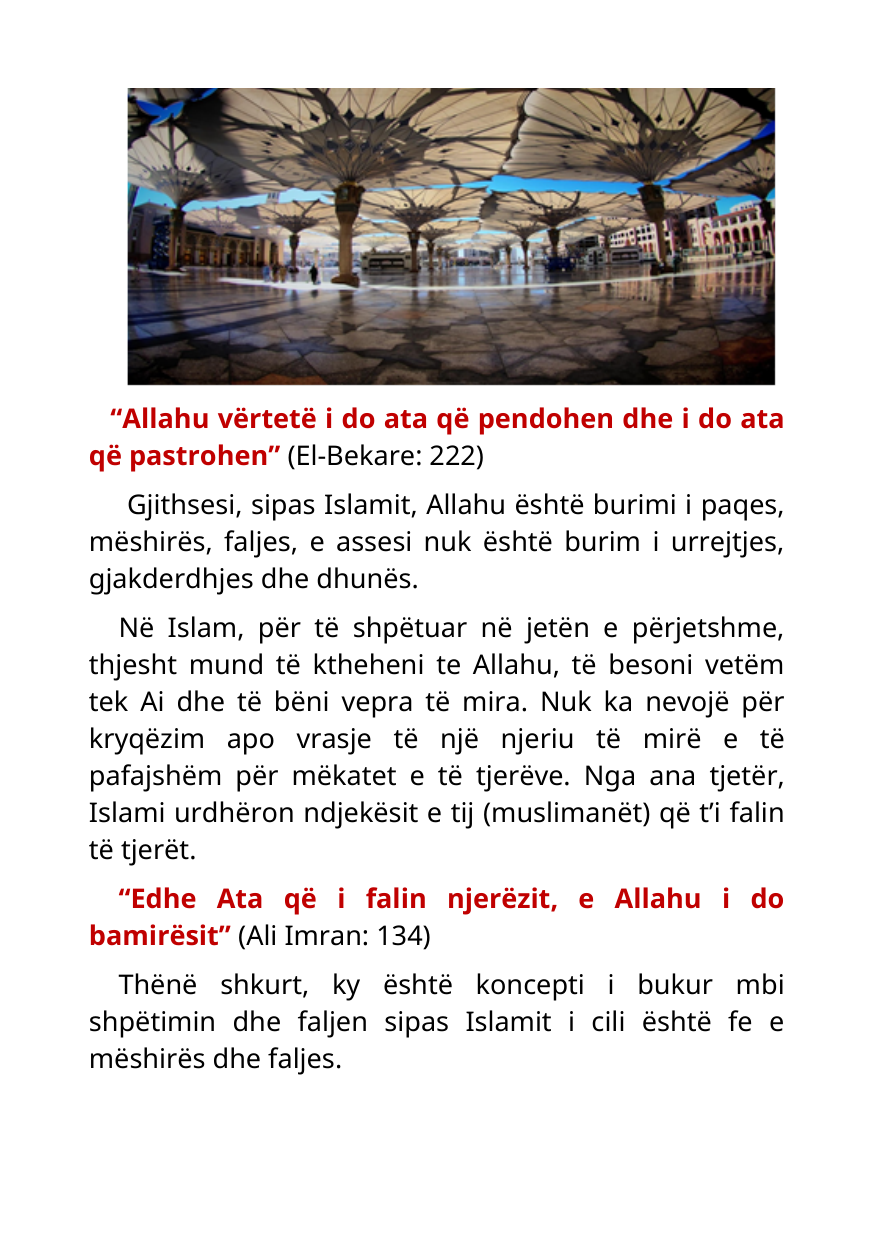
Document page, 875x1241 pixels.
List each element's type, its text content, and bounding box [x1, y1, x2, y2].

picture [127, 88, 777, 387]
text Thënë shkurt, ky është koncepti i bukur mbi shpëtimin dhe faljen sipas Islamit i cili është fe e mëshirës dhe faljes. [89, 966, 785, 1076]
text “Edhe Ata që i falin njerëzit, e Allahu i do bamirësit” (Ali Imran: 134) [89, 879, 785, 953]
text Në Islam, për të shpëtuar në jetën e përjetshme, thjesht mund të ktheheni te Allahu, të besoni vetëm tek Ai dhe të bëni vepra të mira. Nuk ka nevojë për kryqëzim apo vrasje të një njeriu të mirë e të pafajshëm për mëkatet e të tjerëve. Nga ana tjetër, Islami urdhëron ndjekësit e tij (muslimanët) që t’i falin të tjerët. [89, 609, 785, 867]
text Gjithsesi, sipas Islamit, Allahu është burimi i paqes, mëshirës, faljes, e assesi nuk është burim i urrejtjes, gjakderdhjes dhe dhunës. [89, 486, 785, 596]
text “Allahu vërtetë i do ata që pendohen dhe i do ata që pastrohen” (El-Bekare: 222) [89, 399, 785, 473]
